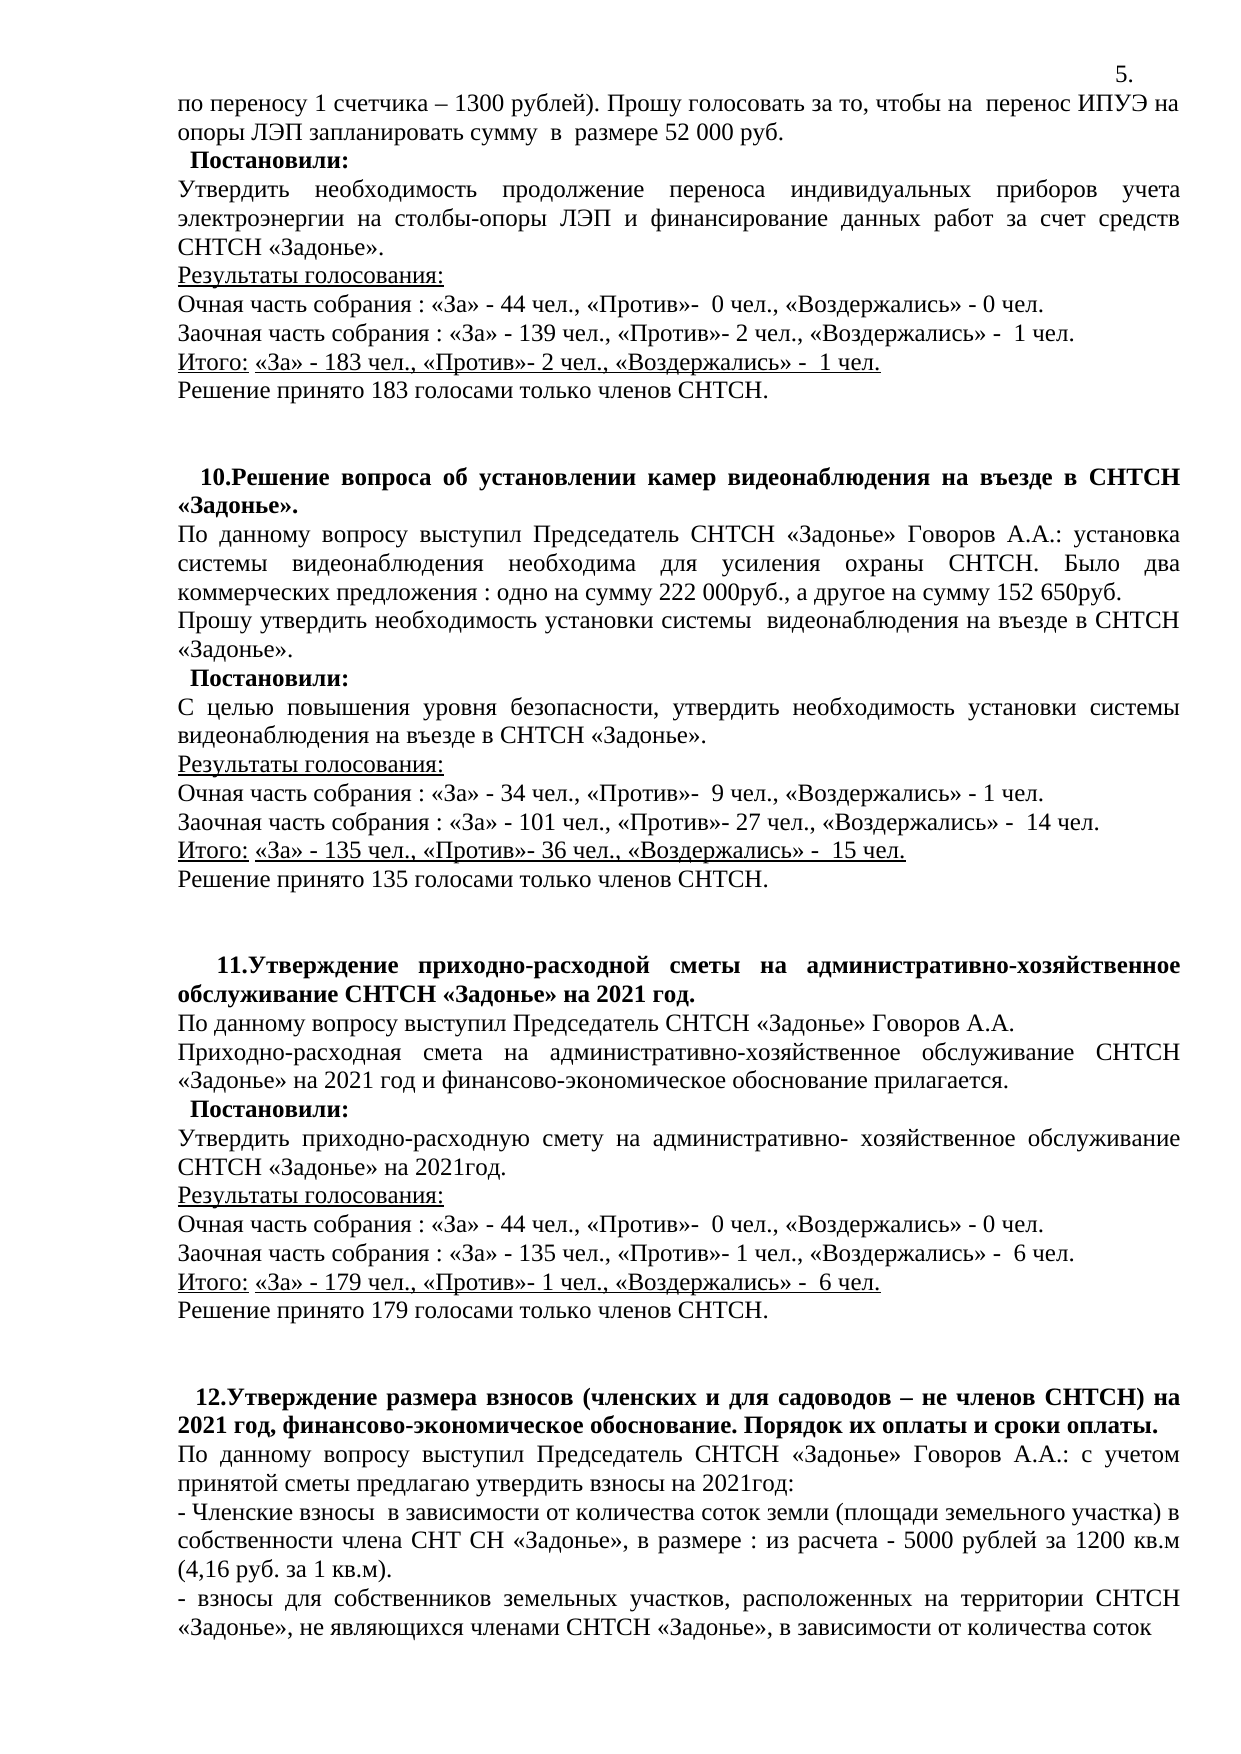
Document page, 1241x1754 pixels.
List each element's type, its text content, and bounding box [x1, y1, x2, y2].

text По данному вопросу выступил Председатель СНТСН «Задонье» Говоров А.А. [177, 1008, 1181, 1037]
text Очная часть собрания : «За» - 44 чел., «Против»- 0 чел., «Воздержались» - 0 чел. [177, 289, 1181, 318]
text По данному вопросу выступил Председатель СНТСН «Задонье» Говоров А.А.: с учетом принятой сметы предлагаю утвердить взносы на 2021год: [177, 1439, 1181, 1497]
text 10.Решение вопроса об установлении камер видеонаблюдения на въезде в СНТСН «Задонье». [177, 462, 1181, 519]
text Решение принято 179 голосами только членов СНТСН. [177, 1295, 1181, 1324]
text По данному вопросу выступил Председатель СНТСН «Задонье» Говоров А.А.: установка системы видеонаблюдения необходима для усиления охраны СНТСН. Было два коммерческих предложения : одно на сумму 222 000руб., а другое на сумму 152 650руб. [177, 519, 1181, 605]
text Очная часть собрания : «За» - 44 чел., «Против»- 0 чел., «Воздержались» - 0 чел. [177, 1209, 1181, 1238]
text С целью повышения уровня безопасности, утвердить необходимость установки системы видеонаблюдения на въезде в СНТСН «Задонье». [177, 692, 1181, 749]
text Прошу утвердить необходимость установки системы видеонаблюдения на въезде в СНТСН «Задонье». [177, 605, 1181, 663]
text Решение принято 135 голосами только членов СНТСН. [177, 864, 1181, 893]
text Заочная часть собрания : «За» - 135 чел., «Против»- 1 чел., «Воздержались» - 6 чел. [177, 1238, 1181, 1267]
text Постановили: [177, 1094, 1181, 1123]
text Решение принято 183 голосами только членов СНТСН. [177, 375, 1181, 404]
text 11.Утверждение приходно-расходной сметы на административно-хозяйственное обслуживание СНТСН «Задонье» на 2021 год. [177, 950, 1181, 1008]
text Итого: «За» - 135 чел., «Против»- 36 чел., «Воздержались» - 15 чел. [177, 835, 1181, 864]
text Постановили: [177, 145, 1181, 174]
text Результаты голосования: [177, 749, 1181, 778]
text Приходно-расходная смета на административно-хозяйственное обслуживание СНТСН «Задонье» на 2021 год и финансово-экономическое обоснование прилагается. [177, 1037, 1181, 1094]
text Заочная часть собрания : «За» - 101 чел., «Против»- 27 чел., «Воздержались» - 14 чел. [177, 807, 1181, 835]
text - взносы для собственников земельных участков, расположенных на территории СНТСН «Задонье», не являющихся членами СНТСН «Задонье», в зависимости от количества соток [177, 1583, 1181, 1640]
text Результаты голосования: [177, 260, 1181, 289]
text Заочная часть собрания : «За» - 139 чел., «Против»- 2 чел., «Воздержались» - 1 чел. [177, 318, 1181, 347]
text Итого: «За» - 183 чел., «Против»- 2 чел., «Воздержались» - 1 чел. [177, 347, 1181, 375]
text Утвердить необходимость продолжение переноса индивидуальных приборов учета электроэнергии на столбы-опоры ЛЭП и финансирование данных работ за счет средств СНТСН «Задонье». [177, 174, 1181, 260]
text Утвердить приходно-расходную смету на административно- хозяйственное обслуживание СНТСН «Задонье» на 2021год. [177, 1123, 1181, 1180]
text Очная часть собрания : «За» - 34 чел., «Против»- 9 чел., «Воздержались» - 1 чел. [177, 778, 1181, 807]
text Постановили: [177, 663, 1181, 692]
text Итого: «За» - 179 чел., «Против»- 1 чел., «Воздержались» - 6 чел. [177, 1267, 1181, 1295]
text Результаты голосования: [177, 1180, 1181, 1209]
text 12.Утверждение размера взносов (членских и для садоводов – не членов СНТСН) на 2021 год, финансово-экономическое обоснование. Порядок их оплаты и сроки оплаты. [177, 1382, 1181, 1439]
text 5. [177, 59, 1181, 88]
text по переносу 1 счетчика – 1300 рублей). Прошу голосовать за то, чтобы на перенос ИПУЭ на опоры ЛЭП запланировать сумму в размере 52 000 руб. [177, 88, 1181, 145]
